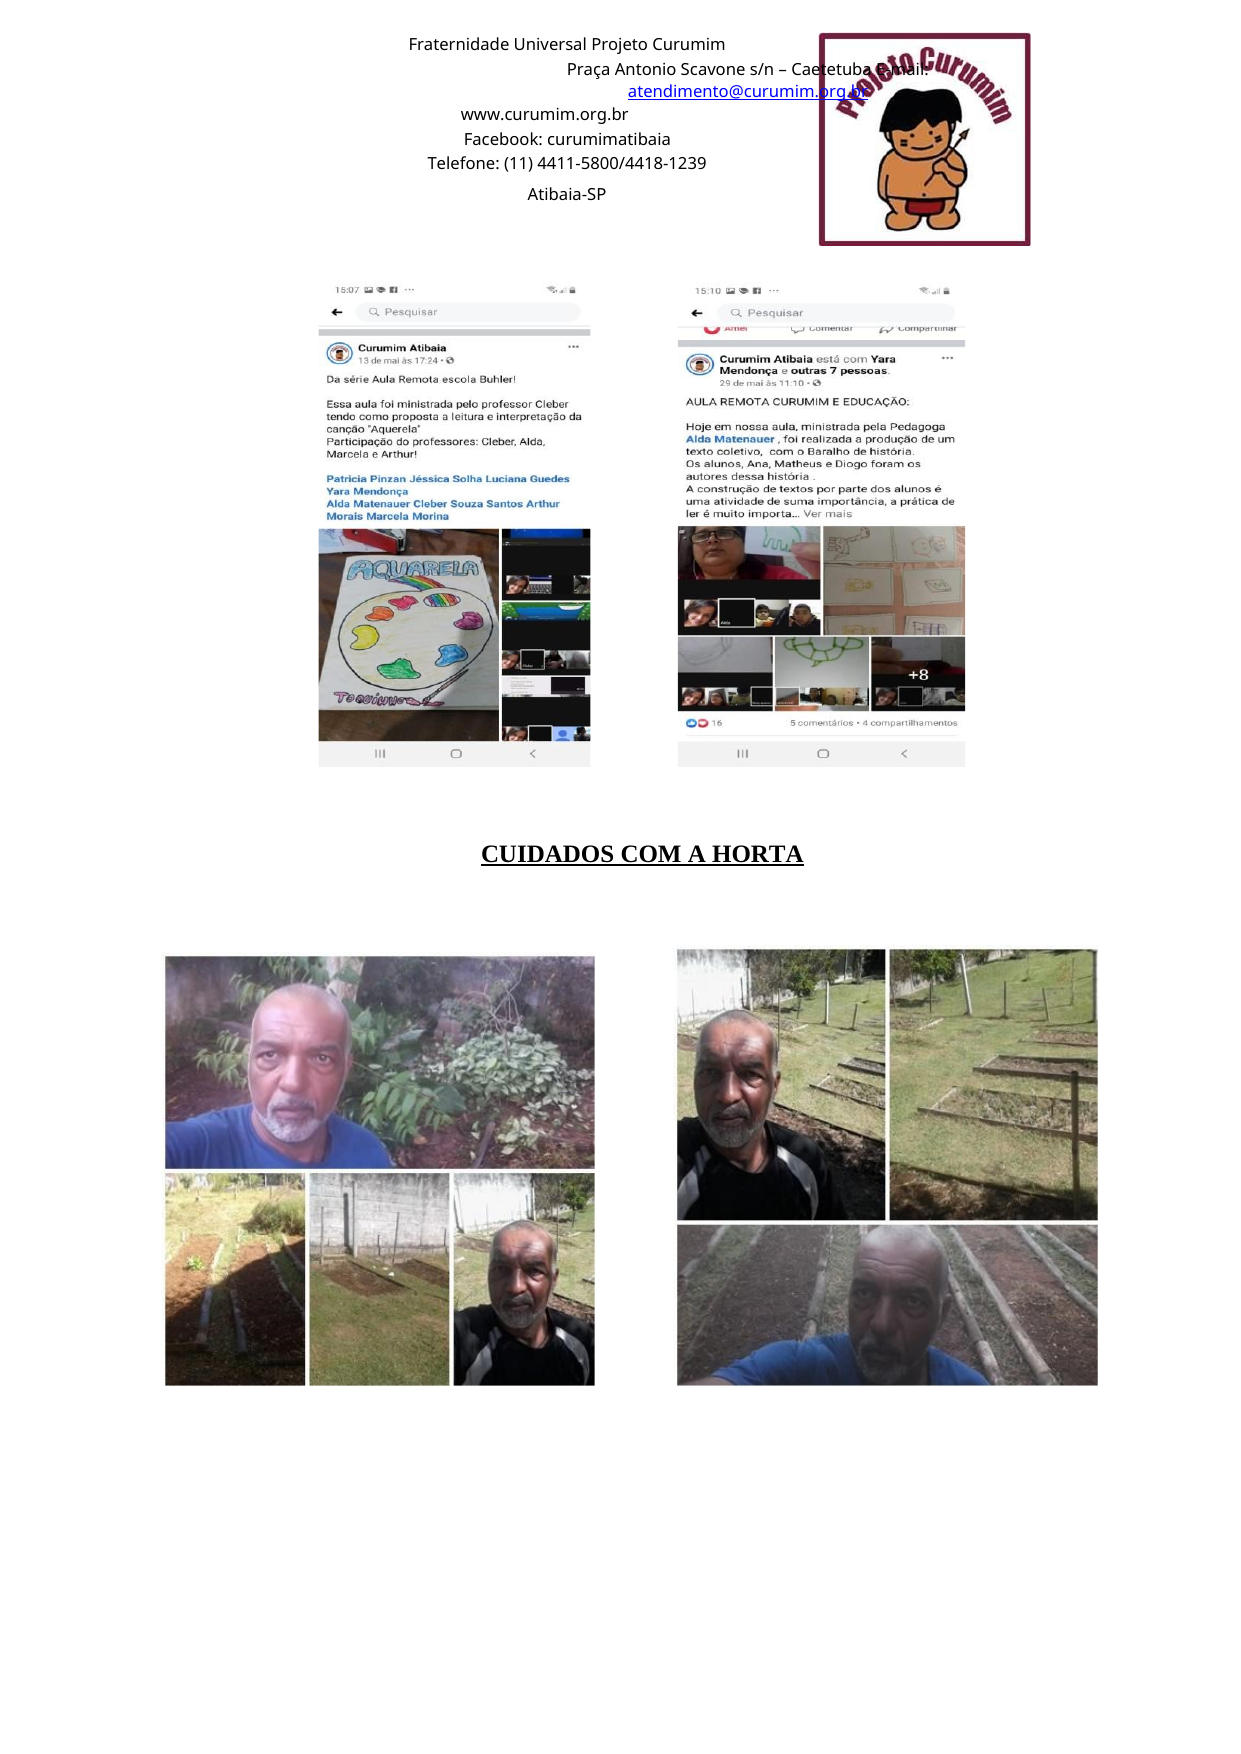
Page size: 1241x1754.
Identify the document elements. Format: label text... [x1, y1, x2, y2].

picture [677, 282, 966, 767]
picture [673, 945, 1102, 1390]
picture [818, 32, 1031, 246]
subtitle CUIDADOS COM A HORTA [103, 839, 1182, 868]
picture [318, 281, 591, 767]
picture [161, 952, 599, 1390]
